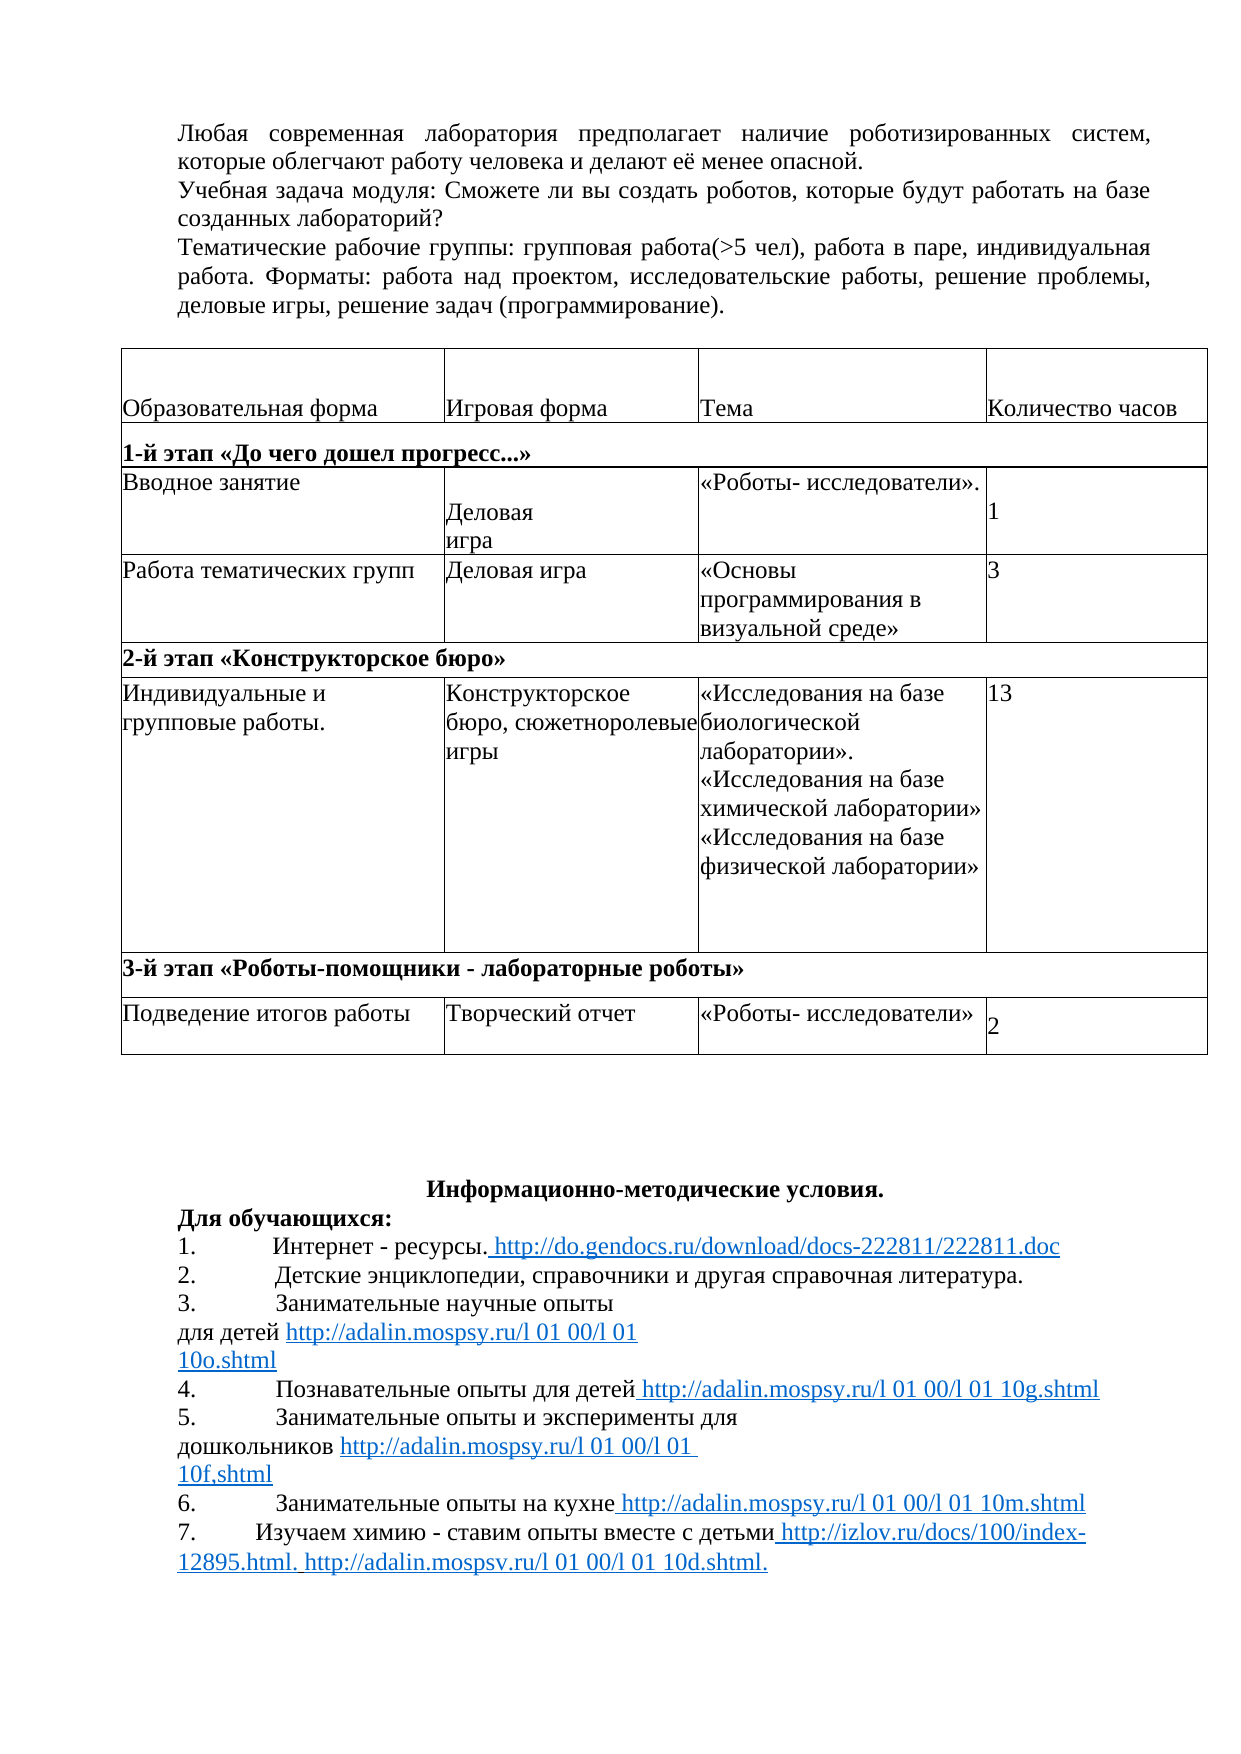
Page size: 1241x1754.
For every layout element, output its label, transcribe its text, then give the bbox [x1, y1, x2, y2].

table_header Образовательная форма [122, 349, 444, 422]
text Для обучающихся: [177, 1203, 1152, 1232]
table_cell 2-й этап «Конструкторское бюро» [122, 643, 1207, 677]
list Детские энциклопедии, справочники и другая справочная литература. [177, 1260, 1152, 1289]
table_cell Вводное занятие [122, 468, 444, 554]
table_cell «Исследования на базе биологической лаборатории». «Исследования на базе химической лаборатории» «Исследования на базе физической лаборатории» [699, 678, 986, 952]
list Занимательные опыты на кухне http://adalin.mospsy.ru/l 01 00/l 01 10m.shtml [177, 1488, 1152, 1517]
list Занимательные опыты и эксперименты для дошкольников http://adalin.mospsy.ru/l 01 00/l 01 10f,shtml [177, 1403, 785, 1488]
list Занимательные научные опыты для детей http://adalin.mospsy.ru/l 01 00/l 01 10o.shtml [177, 1289, 641, 1374]
table_cell Подведение итогов работы [122, 998, 444, 1054]
list Познавательные опыты для детей http://adalin.mospsy.ru/l 01 00/l 01 10g.shtml [177, 1374, 1152, 1403]
table_header Тема [699, 349, 986, 422]
table_cell «Роботы- исследователи». [699, 468, 986, 554]
table_cell Деловая игра [445, 555, 698, 642]
table_cell 1 [987, 468, 1207, 554]
table_cell Деловая игра [445, 468, 698, 554]
table_cell Конструкторское бюро, сюжетноролевые игры [445, 678, 698, 952]
table_cell Индивидуальные и групповые работы. [122, 678, 444, 952]
text Информационно-методические условия. [177, 1174, 1133, 1203]
table_cell 13 [987, 678, 1207, 952]
table_cell Работа тематических групп [122, 555, 444, 642]
table_cell Творческий отчет [445, 998, 698, 1054]
table_header Количество часов [987, 349, 1207, 422]
table_cell 1-й этап «До чего дошел прогресс...» [122, 423, 1207, 466]
table_cell «Роботы- исследователи» [699, 998, 986, 1054]
text Любая современная лаборатория предполагает наличие роботизированных систем, которые облегчают работу человека и делают её менее опасной. [177, 118, 1152, 175]
table_header Игровая форма [445, 349, 698, 422]
table_cell 3-й этап «Роботы-помощники - лабораторные роботы» [122, 953, 1207, 997]
text Тематические рабочие группы: групповая работа(>5 чел), работа в паре, индивидуальная работа. Форматы: работа над проектом, исследовательские работы, решение проблемы, деловые игры, решение задач (программирование). [177, 232, 1152, 319]
table_cell «Основы программирования в визуальной среде» [699, 555, 986, 642]
table_cell 3 [987, 555, 1207, 642]
table_cell 2 [987, 998, 1207, 1054]
list Интернет - ресурсы. http://do.gendocs.ru/download/docs-222811/222811.doc [177, 1232, 1152, 1260]
list Изучаем химию - ставим опыты вместе с детьми http://izlov.ru/docs/100/index-12895.html. http://adalin.mospsv.ru/l 01 00/l 01 10d.shtml. [177, 1517, 1152, 1576]
text Учебная задача модуля: Сможете ли вы создать роботов, которые будут работать на базе созданных лабораторий? [177, 175, 1152, 232]
